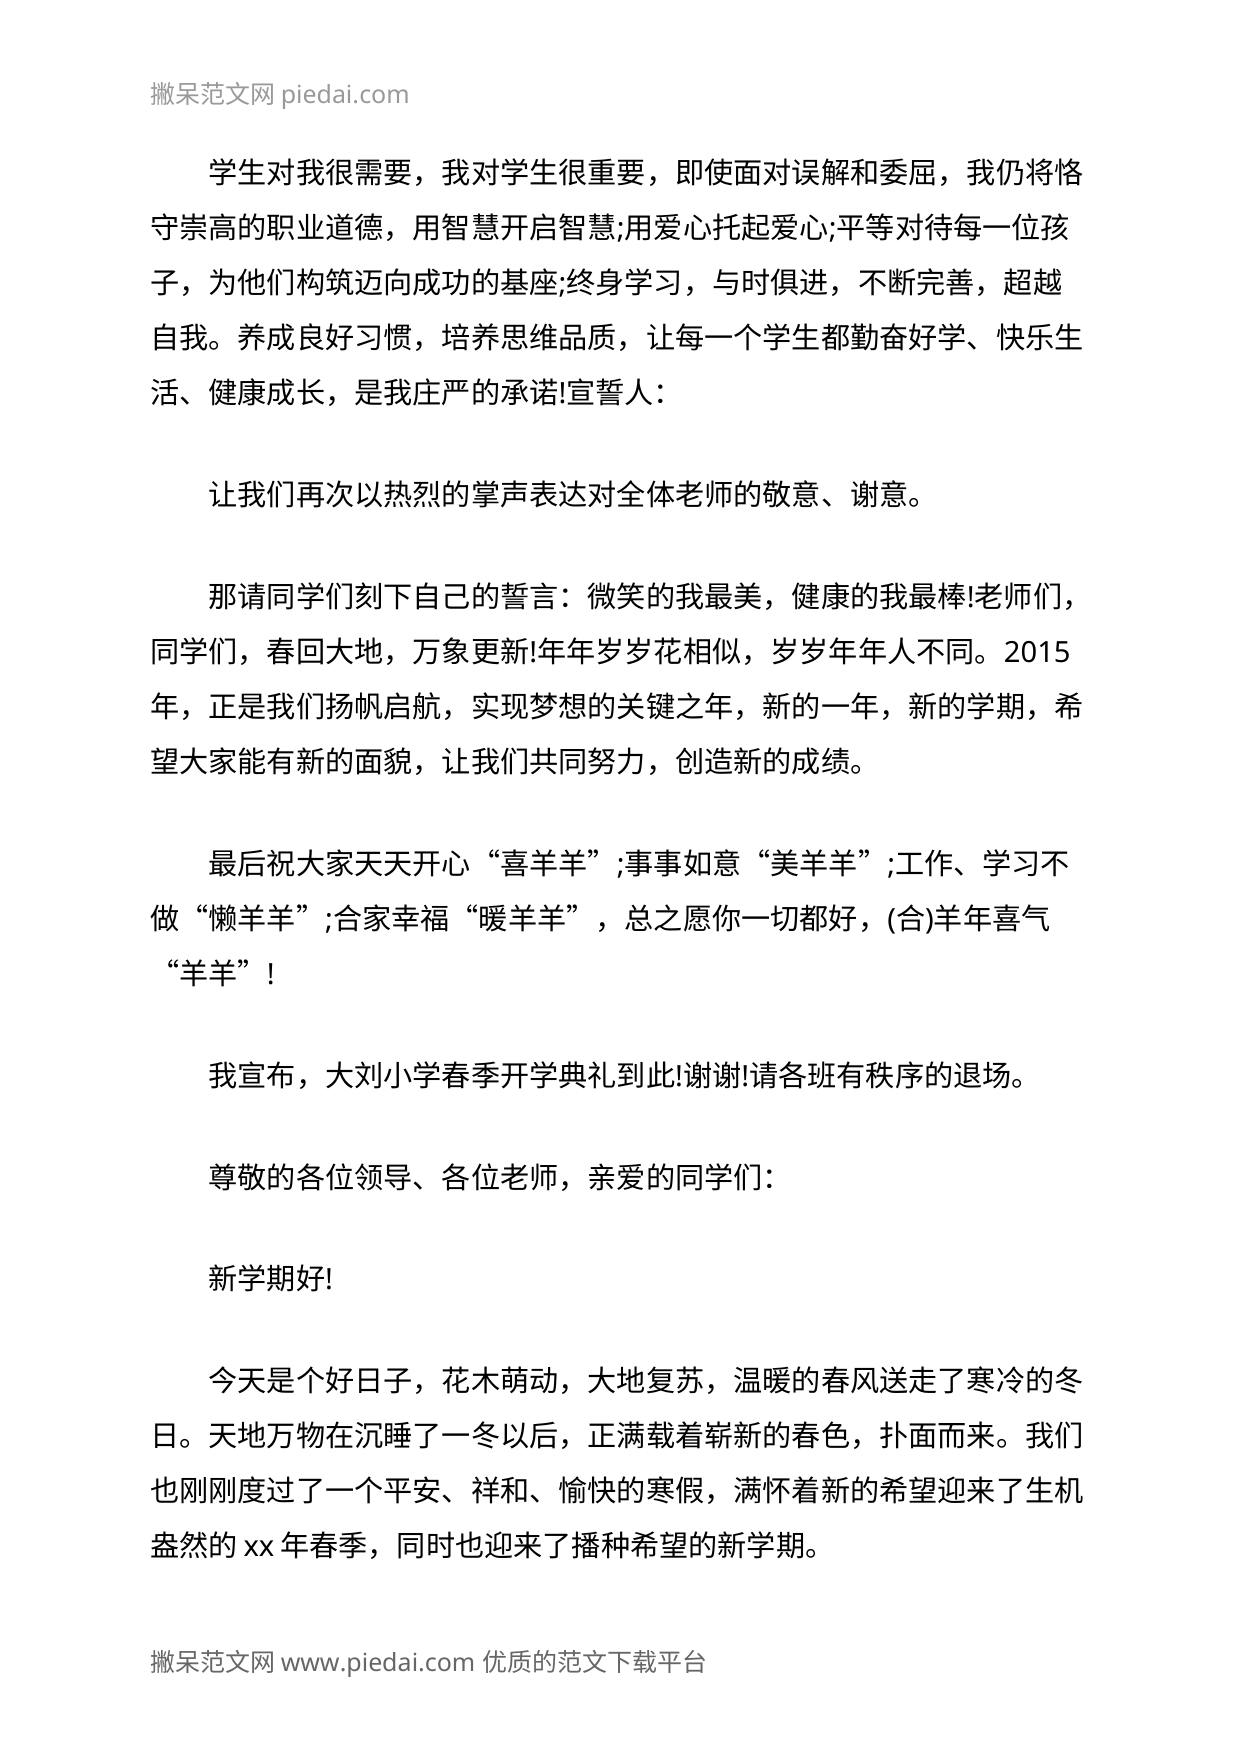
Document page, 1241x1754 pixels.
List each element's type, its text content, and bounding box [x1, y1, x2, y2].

text 最后祝大家天天开心“喜羊羊”;事事如意“美羊羊”;工作、学习不做“懒羊羊”;合家幸福“暖羊羊”，总之愿你一切都好，(合)羊年喜气“羊羊”! [150, 840, 1090, 993]
text 新学期好! [150, 1256, 1090, 1298]
text 今天是个好日子，花木萌动，大地复苏，温暖的春风送走了寒冷的冬日。天地万物在沉睡了一冬以后，正满载着崭新的春色，扑面而来。我们也刚刚度过了一个平安、祥和、愉快的寒假，满怀着新的希望迎来了生机盎然的xx年春季，同时也迎来了播种希望的新学期。 [150, 1358, 1090, 1565]
text 那请同学们刻下自己的誓言：微笑的我最美，健康的我最棒!老师们，同学们，春回大地，万象更新!年年岁岁花相似，岁岁年年人不同。2015年，正是我们扬帆启航，实现梦想的关键之年，新的一年，新的学期，希望大家能有新的面貌，让我们共同努力，创造新的成绩。 [150, 573, 1090, 781]
text 让我们再次以热烈的掌声表达对全体老师的敬意、谢意。 [150, 472, 1090, 514]
text 尊敬的各位领导、各位老师，亲爱的同学们： [150, 1154, 1090, 1196]
text 学生对我很需要，我对学生很重要，即使面对误解和委屈，我仍将恪守崇高的职业道德，用智慧开启智慧;用爱心托起爱心;平等对待每一位孩子，为他们构筑迈向成功的基座;终身学习，与时俱进，不断完善，超越自我。养成良好习惯，培养思维品质，让每一个学生都勤奋好学、快乐生活、健康成长，是我庄严的承诺!宣誓人： [150, 150, 1090, 412]
text 我宣布，大刘小学春季开学典礼到此!谢谢!请各班有秩序的退场。 [150, 1052, 1090, 1094]
